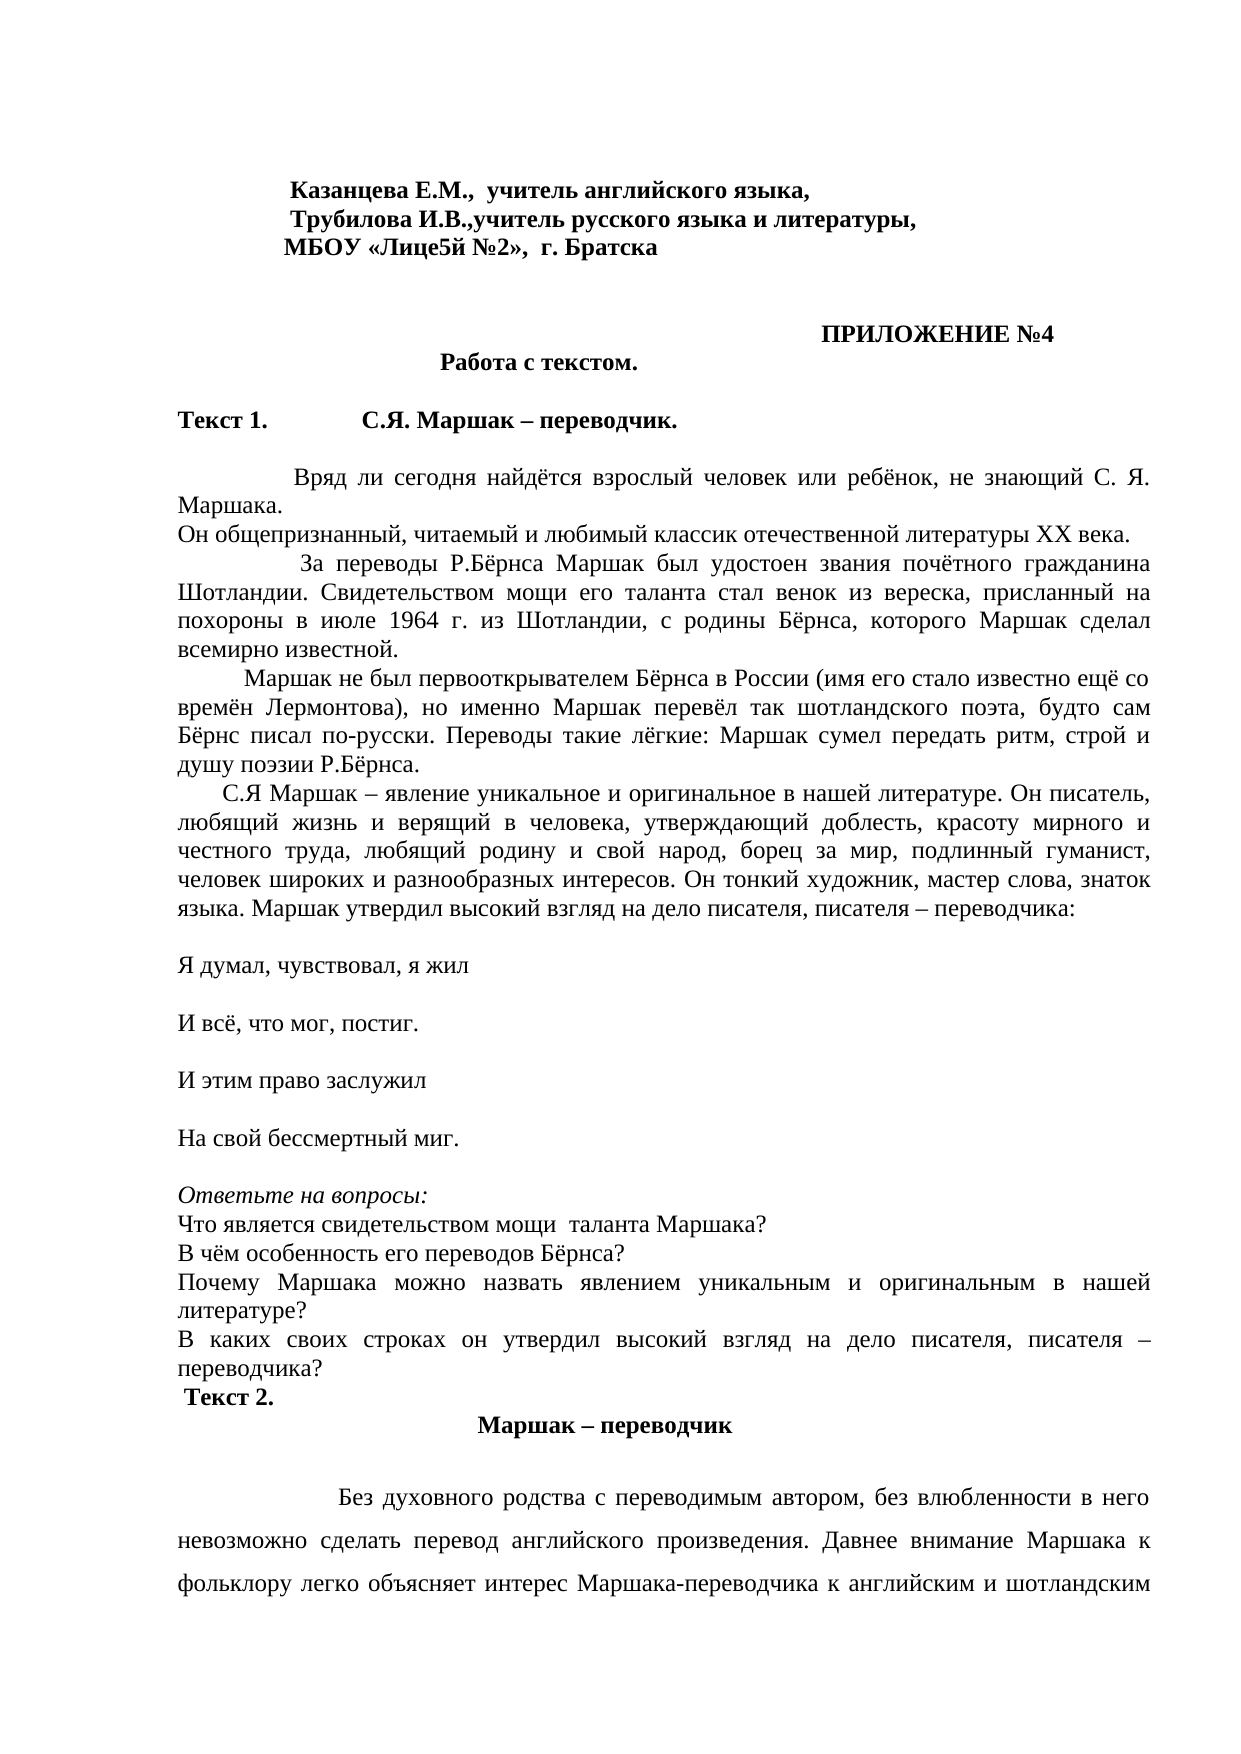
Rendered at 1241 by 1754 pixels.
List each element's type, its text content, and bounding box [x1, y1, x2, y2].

text Ответьте на вопросы: [177, 1180, 1152, 1209]
text И этим право заслужил [177, 1065, 1152, 1094]
text Он общепризнанный, читаемый и любимый классик отечественной литературы ХХ века. [177, 519, 1152, 548]
text И всё, что мог, постиг. [177, 1008, 1152, 1037]
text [177, 1482, 1152, 1597]
text ПРИЛОЖЕНИЕ №4 [177, 319, 1152, 347]
text Текст 1. С.Я. Маршак – переводчик. [177, 405, 1152, 434]
text На свой бессмертный миг. [177, 1123, 1152, 1152]
text В каких своих строках он утвердил высокий взгляд на дело писателя, писателя – переводчика? [177, 1324, 1152, 1382]
text Маршак – переводчик [177, 1410, 1152, 1439]
text С.Я Маршак – явление уникальное и оригинальное в нашей литературе. Он писатель, любящий жизнь и верящий в человека, утверждающий доблесть, красоту мирного и честного труда, любящий родину и свой народ, борец за мир, подлинный гуманист, человек широких и разнообразных интересов. Он тонкий художник, мастер слова, знаток языка. Маршак утвердил высокий взгляд на дело писателя, писателя – переводчика: [177, 778, 1152, 922]
text За переводы Р.Бёрнса Маршак был удостоен звания почётного гражданина Шотландии. Свидетельством мощи его таланта стал венок из вереска, присланный на похороны в июле 1964 г. из Шотландии, с родины Бёрнса, которого Маршак сделал всемирно известной. [177, 548, 1152, 663]
text Работа с текстом. [177, 347, 1152, 376]
text МБОУ «Лице5й №2», г. Братска [177, 232, 1152, 261]
text Казанцева Е.М., учитель английского языка, [177, 175, 1152, 204]
text Почему Маршака можно назвать явлением уникальным и оригинальным в нашей литературе? [177, 1267, 1152, 1324]
text Я думал, чувствовал, я жил [177, 950, 1152, 979]
text Текст 2. [177, 1382, 1152, 1410]
text Трубилова И.В.,учитель русского языка и литературы, [177, 204, 1152, 232]
text В чём особенность его переводов Бёрнса? [177, 1238, 1152, 1267]
text Маршак не был первооткрывателем Бёрнса в России (имя его стало известно ещё со времён Лермонтова), но именно Маршак перевёл так шотландского поэта, будто сам Бёрнс писал по-русски. Переводы такие лёгкие: Маршак сумел передать ритм, строй и душу поэзии Р.Бёрнса. [177, 663, 1152, 778]
text Что является свидетельством мощи таланта Маршака? [177, 1209, 1152, 1238]
text Вряд ли сегодня найдётся взрослый человек или ребёнок, не знающий С. Я. Маршака. [177, 462, 1152, 519]
